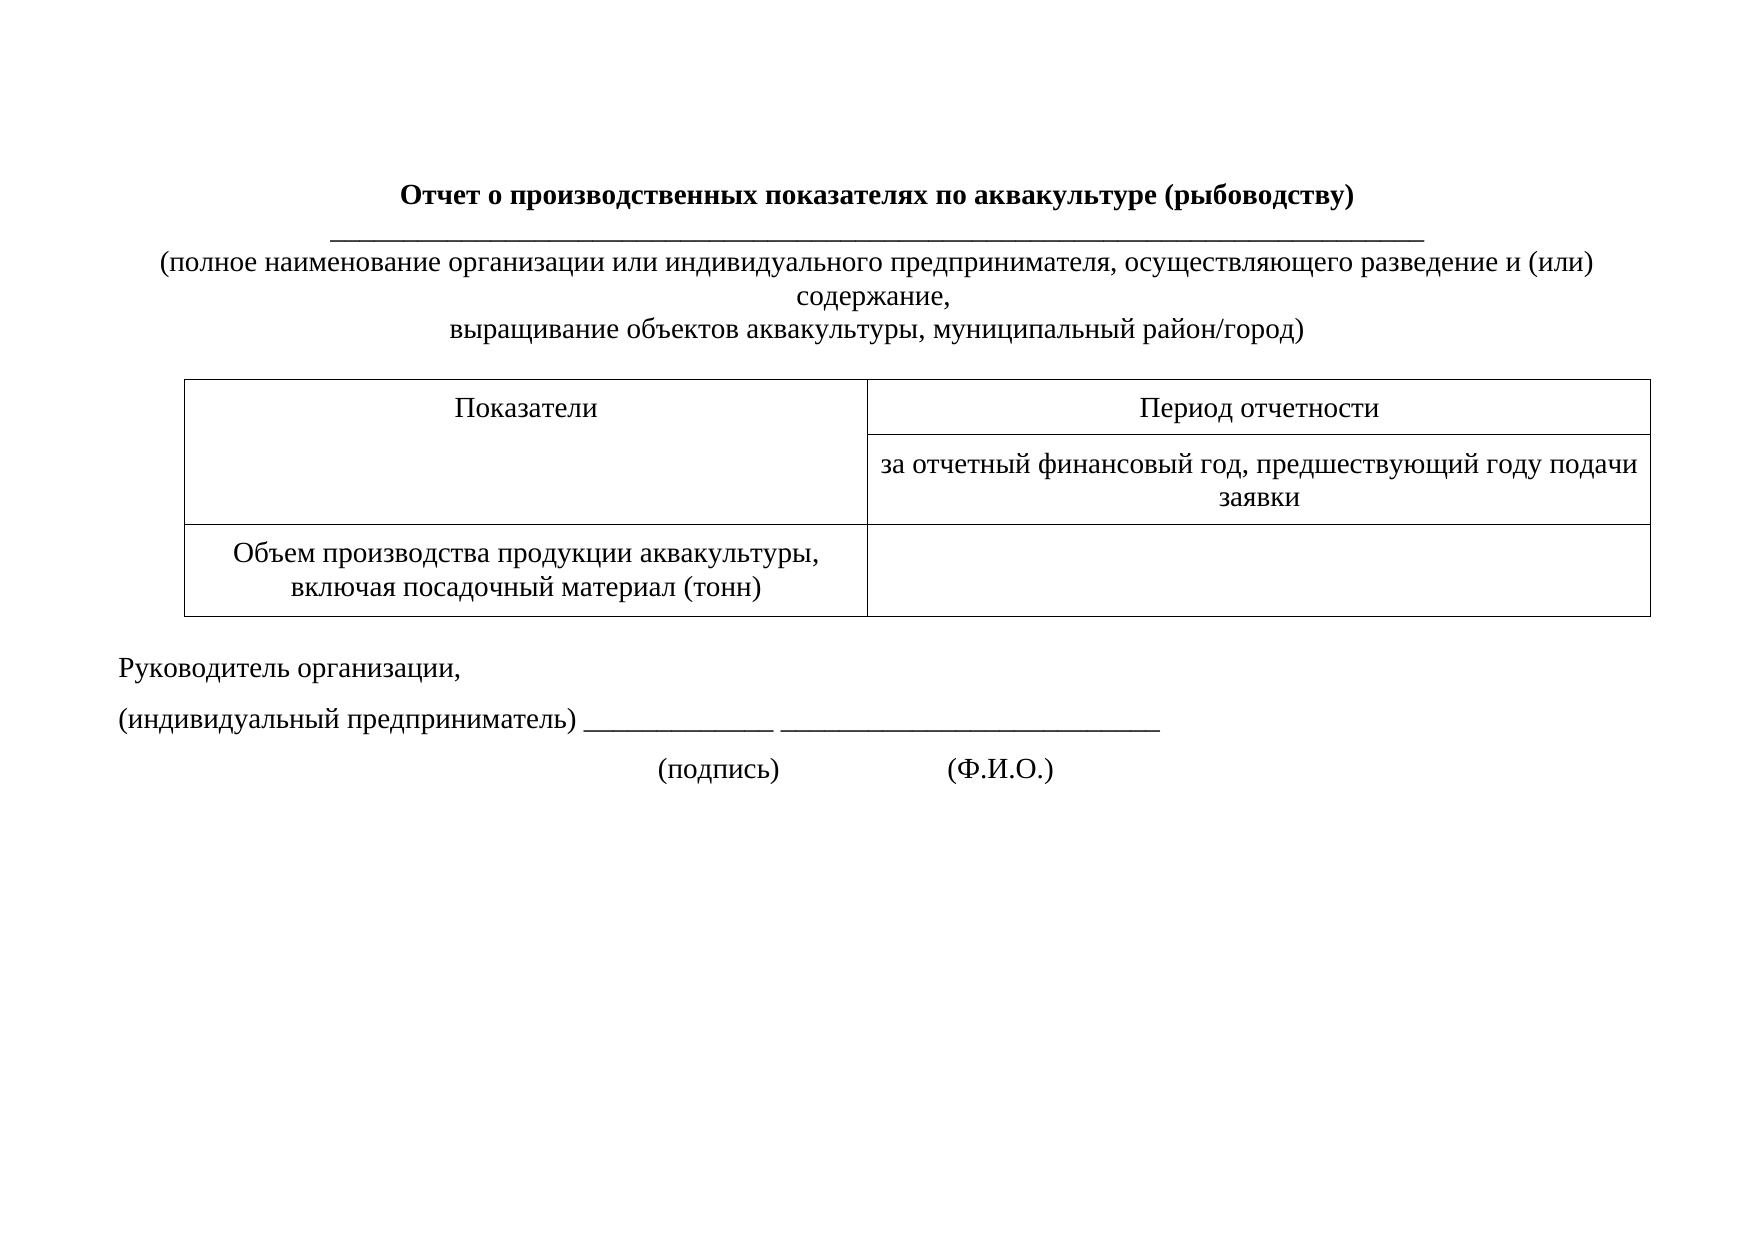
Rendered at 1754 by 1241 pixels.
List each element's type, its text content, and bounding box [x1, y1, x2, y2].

text Отчет о производственных показателях по аквакультуре (рыбоводству) [118, 177, 1636, 211]
text (подпись) (Ф.И.О.) [118, 751, 1636, 784]
text ___________________________________________________________________________ [118, 211, 1636, 244]
text Руководитель организации, [118, 650, 1636, 684]
table_header Показатели [185, 380, 867, 524]
table_cell [868, 525, 1650, 616]
text (индивидуальный предприниматель) _____________ __________________________ [118, 701, 1636, 734]
table_header Период отчетности [868, 380, 1650, 434]
text (полное наименование организации или индивидуального предпринимателя, осуществляющего разведение и (или) содержание, выращивание объектов аквакультуры, муниципальный район/город) [118, 244, 1636, 345]
table_cell Объем производства продукции аквакультуры, включая посадочный материал (тонн) [185, 525, 867, 616]
table_cell за отчетный финансовый год, предшествующий году подачи заявки [868, 435, 1650, 524]
